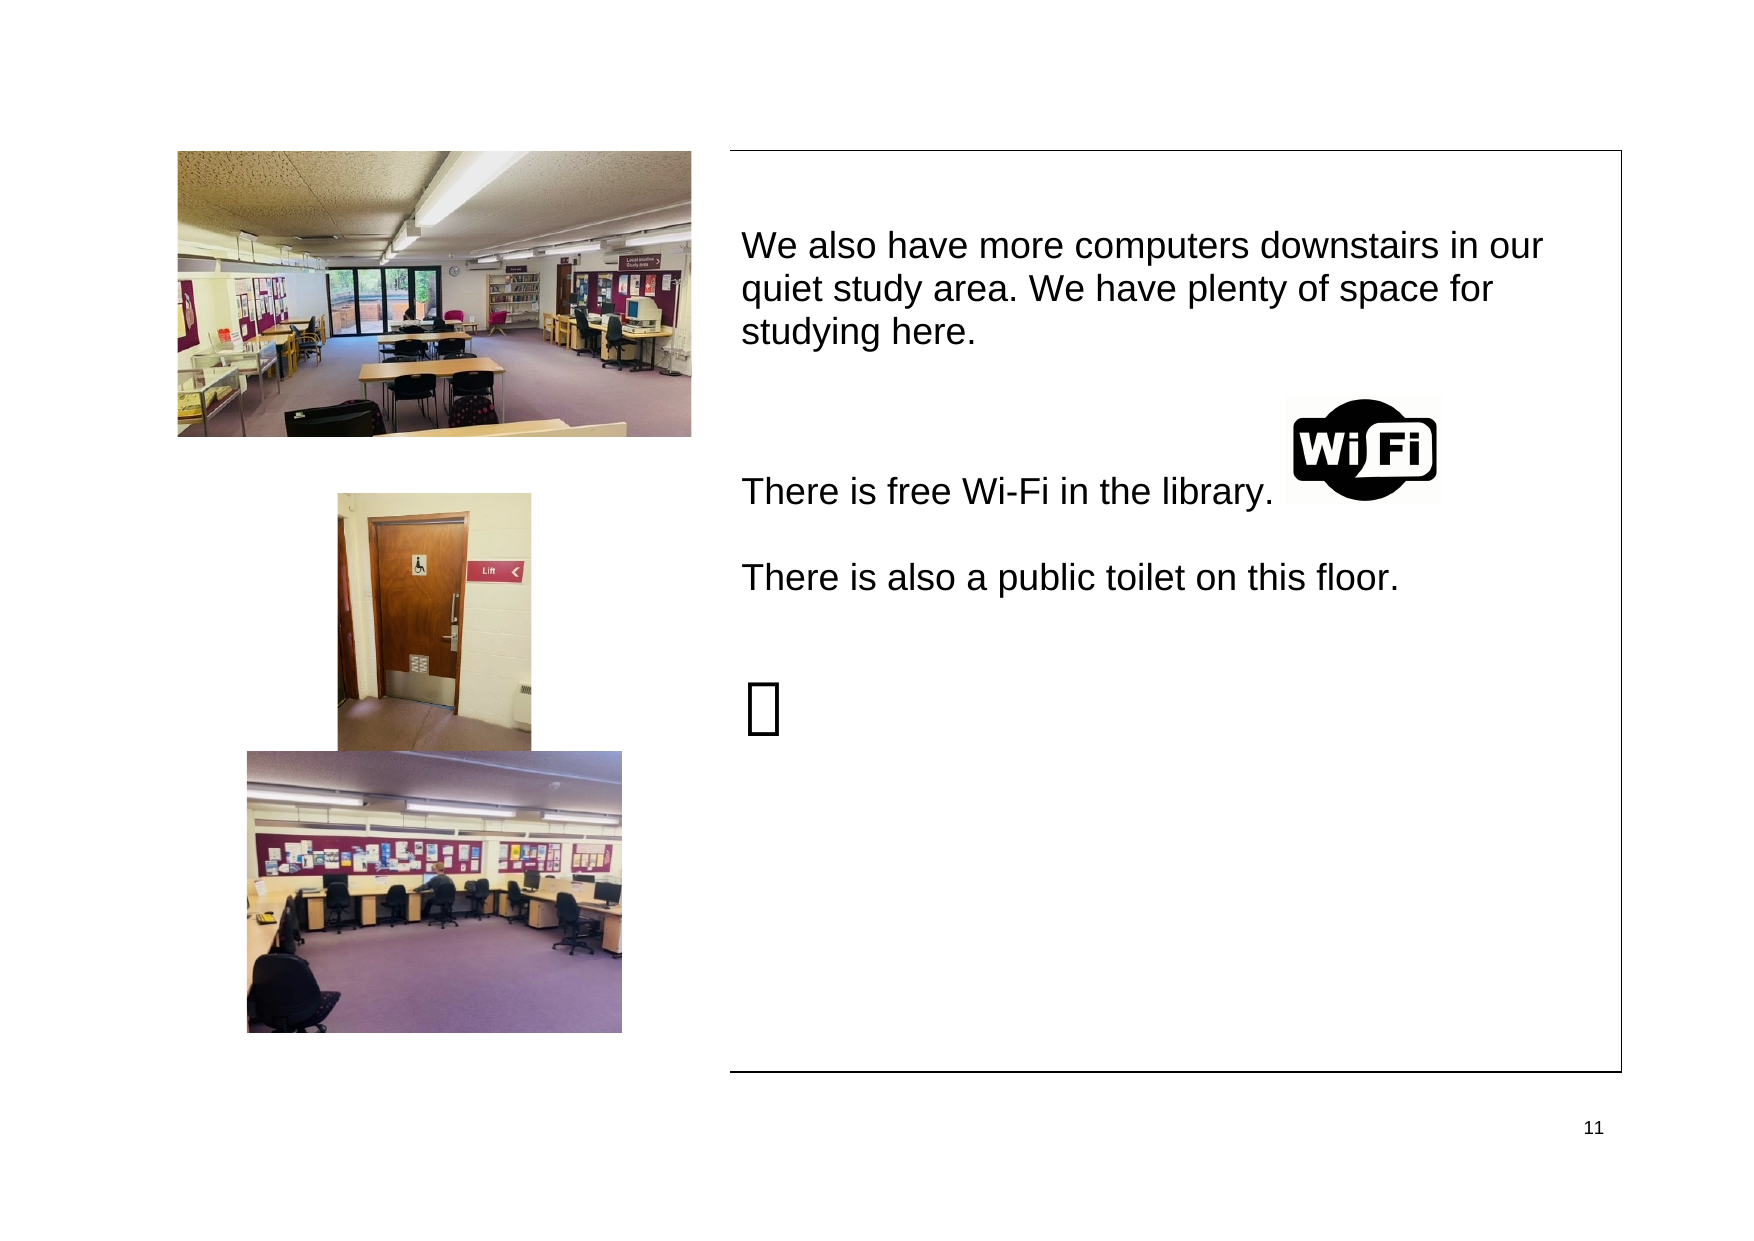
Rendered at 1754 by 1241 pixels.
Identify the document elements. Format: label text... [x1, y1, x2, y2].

picture [177, 151, 692, 437]
table_header [139, 150, 730, 1071]
picture [1285, 395, 1443, 504]
picture [246, 493, 622, 1033]
table_header We also have more computers downstairs in our quiet study area. We have plenty of space for studying here. There is free Wi-Fi in the library. There is also a public toilet on this floor.  [730, 151, 1621, 1071]
